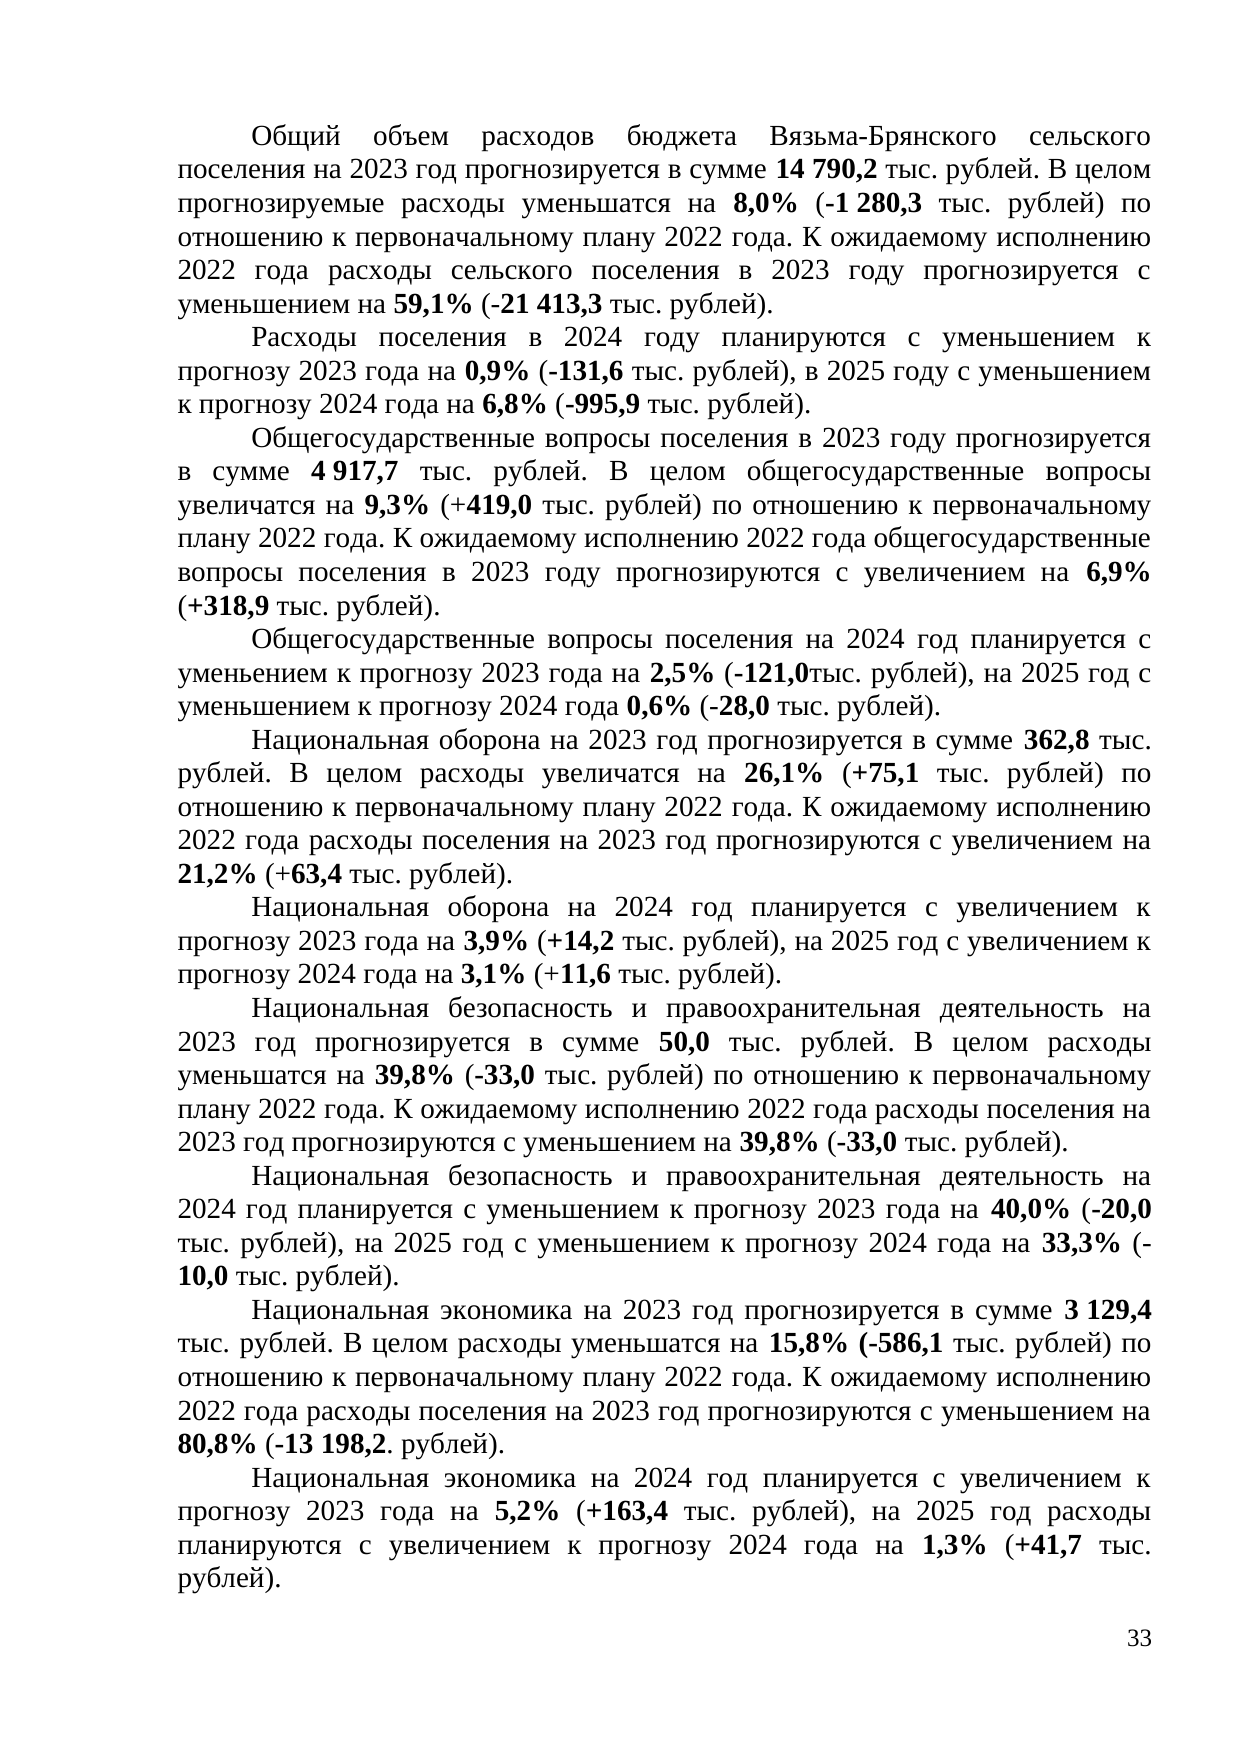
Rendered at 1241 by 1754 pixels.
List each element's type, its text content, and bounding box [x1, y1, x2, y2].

text Национальная оборона на 2024 год планируется с увеличением к прогнозу 2023 года на 3,9% (+14,2 тыс. рублей), на 2025 год с увеличением к прогнозу 2024 года на 3,1% (+11,6 тыс. рублей). [177, 889, 1152, 990]
text Национальная оборона на 2023 год прогнозируется в сумме 362,8 тыс. рублей. В целом расходы увеличатся на 26,1% (+75,1 тыс. рублей) по отношению к первоначальному плану 2022 года. К ожидаемому исполнению 2022 года расходы поселения на 2023 год прогнозируются с увеличением на 21,2% (+63,4 тыс. рублей). [177, 722, 1152, 889]
text Национальная экономика на 2024 год планируется с увеличением к прогнозу 2023 года на 5,2% (+163,4 тыс. рублей), на 2025 год расходы планируются с увеличением к прогнозу 2024 года на 1,3% (+41,7 тыс. рублей). [177, 1460, 1152, 1594]
text Национальная экономика на 2023 год прогнозируется в сумме 3 129,4 тыс. рублей. В целом расходы уменьшатся на 15,8% (-586,1 тыс. рублей) по отношению к первоначальному плану 2022 года. К ожидаемому исполнению 2022 года расходы поселения на 2023 год прогнозируются с уменьшением на 80,8% (-13 198,2. рублей). [177, 1292, 1152, 1460]
text Национальная безопасность и правоохранительная деятельность на 2024 год планируется с уменьшением к прогнозу 2023 года на 40,0% (-20,0 тыс. рублей), на 2025 год с уменьшением к прогнозу 2024 года на 33,3% (-10,0 тыс. рублей). [177, 1158, 1152, 1292]
text Общегосударственные вопросы поселения на 2024 год планируется с уменьением к прогнозу 2023 года на 2,5% (-121,0тыс. рублей), на 2025 год с уменьшением к прогнозу 2024 года 0,6% (-28,0 тыс. рублей). [177, 621, 1152, 722]
text Общий объем расходов бюджета Вязьма-Брянского сельского поселения на 2023 год прогнозируется в сумме 14 790,2 тыс. рублей. В целом прогнозируемые расходы уменьшатся на 8,0% (-1 280,3 тыс. рублей) по отношению к первоначальному плану 2022 года. К ожидаемому исполнению 2022 года расходы сельского поселения в 2023 году прогнозируется с уменьшением на 59,1% (-21 413,3 тыс. рублей). [177, 118, 1152, 319]
text Национальная безопасность и правоохранительная деятельность на 2023 год прогнозируется в сумме 50,0 тыс. рублей. В целом расходы уменьшатся на 39,8% (-33,0 тыс. рублей) по отношению к первоначальному плану 2022 года. К ожидаемому исполнению 2022 года расходы поселения на 2023 год прогнозируются с уменьшением на 39,8% (-33,0 тыс. рублей). [177, 990, 1152, 1158]
text Общегосударственные вопросы поселения в 2023 году прогнозируется в сумме 4 917,7 тыс. рублей. В целом общегосударственные вопросы увеличатся на 9,3% (+419,0 тыс. рублей) по отношению к первоначальному плану 2022 года. К ожидаемому исполнению 2022 года общегосударственные вопросы поселения в 2023 году прогнозируются с увеличением на 6,9% (+318,9 тыс. рублей). [177, 420, 1152, 621]
text Расходы поселения в 2024 году планируются с уменьшением к прогнозу 2023 года на 0,9% (-131,6 тыс. рублей), в 2025 году с уменьшением к прогнозу 2024 года на 6,8% (-995,9 тыс. рублей). [177, 319, 1152, 420]
